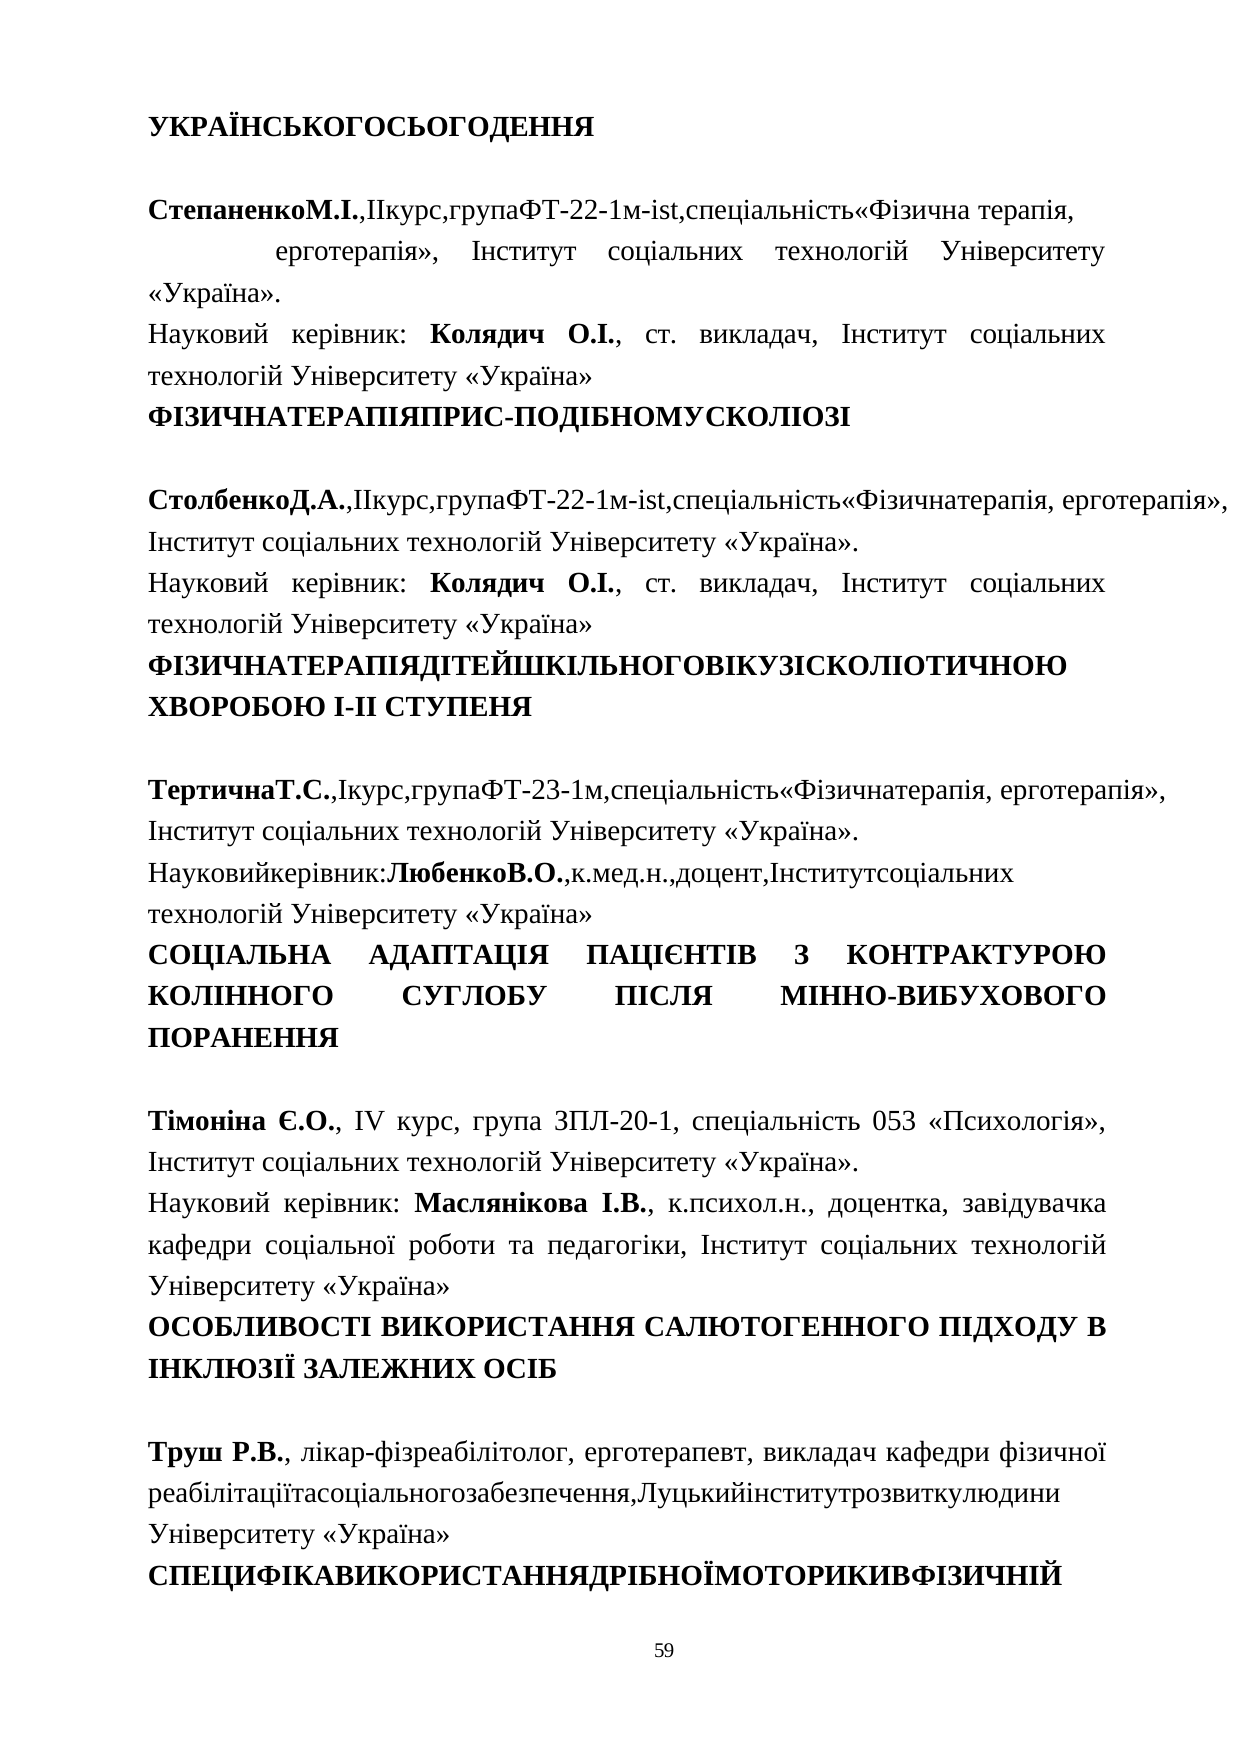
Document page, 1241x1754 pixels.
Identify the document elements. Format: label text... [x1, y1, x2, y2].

text Тімоніна Є.О., IV курс, група ЗПЛ-20-1, спеціальність 053 «Психологія», Інститут соціальних технологій Університету «Україна». [148, 1103, 1107, 1178]
text Труш Р.В., лікар-фізреабілітолог, ерготерапевт, викладач кафедри фізичної реабілітаціїтасоціальногозабезпечення,Луцькийінститутрозвиткулюдини Університету «Україна» [148, 1434, 1107, 1550]
text «Україна». [148, 275, 1240, 308]
subtitle СПЕЦИФІКАВИКОРИСТАННЯДРІБНОЇМОТОРИКИВФІЗИЧНІЙ [148, 1558, 1240, 1591]
text УКРАЇНСЬКОГОСЬОГОДЕННЯ [148, 109, 1240, 142]
text СтолбенкоД.А.,ІІкурс,групаФТ-22-1м-ist,спеціальність«Фізичнатерапія, ерготерапія», Інститут соціальних технологій Університету «Україна». [148, 482, 1240, 557]
subtitle ФІЗИЧНАТЕРАПІЯДІТЕЙШКІЛЬНОГОВІКУЗІСКОЛІОТИЧНОЮ ХВОРОБОЮ І-ІІ СТУПЕНЯ [148, 648, 1107, 722]
text ТертичнаТ.С.,Ікурс,групаФТ-23-1м,спеціальність«Фізичнатерапія, ерготерапія», Інститут соціальних технологій Університету «Україна». [148, 772, 1240, 847]
subtitle ОСОБЛИВОСТІ ВИКОРИСТАННЯ САЛЮТОГЕННОГО ПІДХОДУ В ІНКЛЮЗІЇ ЗАЛЕЖНИХ ОСІБ [148, 1309, 1107, 1384]
text СтепаненкоМ.І.,ІІкурс,групаФТ-22-1м-ist,спеціальність«Фізична терапія, ерготерапія», Інститут соціальних технологій Університету [148, 192, 1107, 267]
text Науковий керівник: Колядич О.І., ст. викладач, Інститут соціальних технологій Університету «Україна» [148, 565, 1107, 640]
text Науковийкерівник:ЛюбенкоВ.О.,к.мед.н.,доцент,Інститутсоціальних технологій Університету «Україна» [148, 855, 1105, 929]
subtitle ФІЗИЧНАТЕРАПІЯПРИС-ПОДІБНОМУСКОЛІОЗІ [148, 399, 1240, 433]
text Науковий керівник: Маслянікова І.В., к.психол.н., доцентка, завідувачка кафедри соціальної роботи та педагогіки, Інститут соціальних технологій Університету «Україна» [148, 1186, 1107, 1302]
text Науковий керівник: Колядич О.І., ст. викладач, Інститут соціальних технологій Університету «Україна» [148, 316, 1107, 391]
subtitle СОЦІАЛЬНА АДАПТАЦІЯ ПАЦІЄНТІВ З КОНТРАКТУРОЮ КОЛІННОГО СУГЛОБУ ПІСЛЯ МІННО-ВИБУХОВОГО ПОРАНЕННЯ [148, 937, 1107, 1053]
